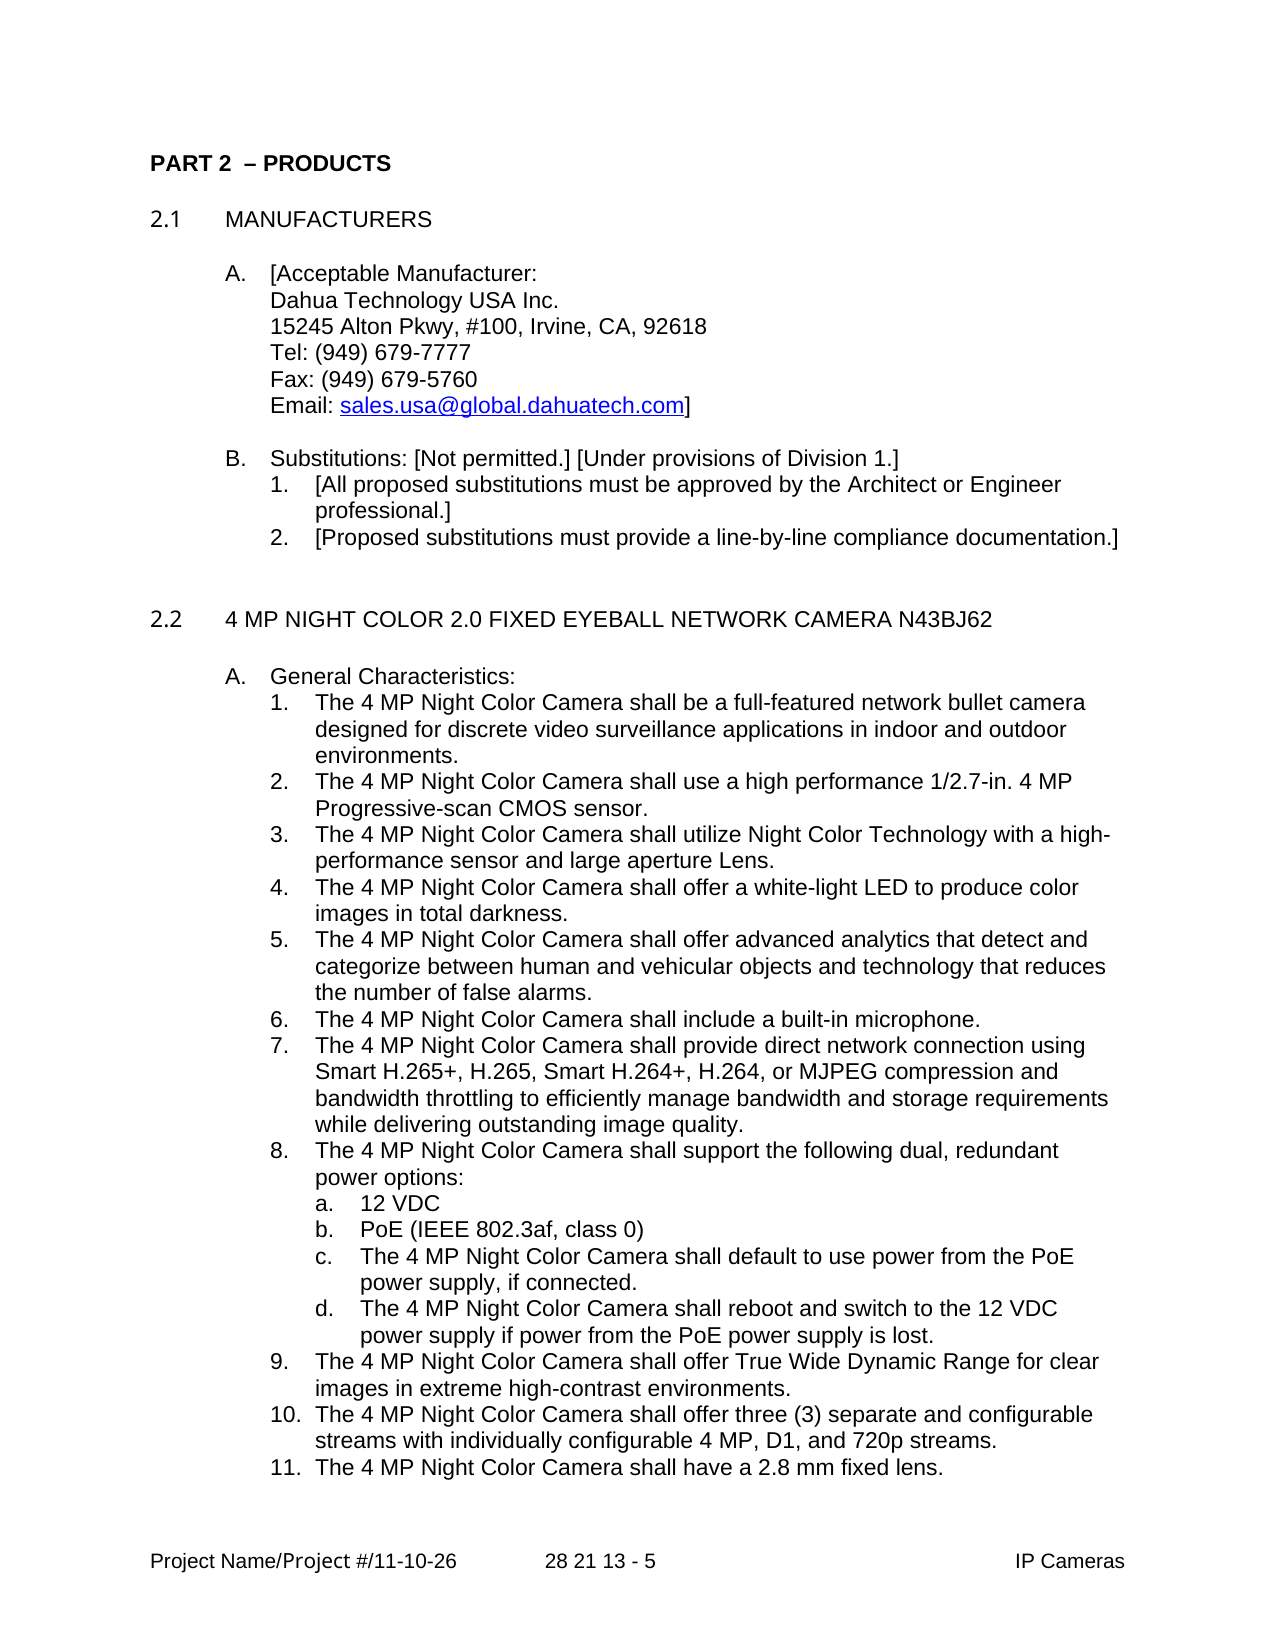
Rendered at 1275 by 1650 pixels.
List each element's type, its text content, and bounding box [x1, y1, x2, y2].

list [Proposed substitutions must provide a line-by-line compliance documentation.] [270, 524, 1125, 550]
list General Characteristics: [225, 663, 1125, 689]
text 15245 Alton Pkwy, #100, Irvine, CA, 92618 [270, 313, 1125, 339]
list 12 VDC [315, 1190, 1125, 1216]
list [Acceptable Manufacturer: [225, 260, 1125, 287]
list Substitutions: [Not permitted.] [Under provisions of Division 1.] [225, 445, 1125, 471]
list The 4 MP Night Color Camera shall offer True Wide Dynamic Range for clear images in extreme high-contrast environments. [270, 1348, 1125, 1401]
list The 4 MP Night Color Camera shall have a 2.8 mm fixed lens. [270, 1453, 1125, 1480]
list [All proposed substitutions must be approved by the Architect or Engineer professional.] [270, 471, 1125, 524]
list The 4 MP Night Color Camera shall support the following dual, redundant power options: [270, 1137, 1125, 1190]
list The 4 MP Night Color Camera shall offer advanced analytics that detect and categorize between human and vehicular objects and technology that reduces the number of false alarms. [270, 926, 1125, 1006]
list The 4 MP Night Color Camera shall offer three (3) separate and configurable streams with individually configurable 4 MP, D1, and 720p streams. [270, 1401, 1125, 1453]
list PoE (IEEE 802.3af, class 0) [315, 1216, 1125, 1243]
text Dahua Technology USA Inc. [270, 287, 1125, 313]
list The 4 MP Night Color Camera shall offer a white-light LED to produce color images in total darkness. [270, 874, 1125, 926]
list The 4 MP Night Color Camera shall be a full-featured network bullet camera designed for discrete video surveillance applications in indoor and outdoor environments. [270, 689, 1125, 768]
text Tel: (949) 679-7777 [270, 339, 1125, 366]
list The 4 MP Night Color Camera shall default to use power from the PoE power supply, if connected. [315, 1243, 1125, 1295]
list The 4 MP Night Color Camera shall provide direct network connection using Smart H.265+, H.265, Smart H.264+, H.264, or MJPEG compression and bandwidth throttling to efficiently manage bandwidth and storage requirements while delivering outstanding image quality. [270, 1032, 1125, 1137]
list The 4 MP Night Color Camera shall use a high performance 1/2.7-in. 4 MP Progressive-scan CMOS sensor. [270, 768, 1125, 821]
list The 4 MP Night Color Camera shall utilize Night Color Technology with a high-performance sensor and large aperture Lens. [270, 821, 1125, 874]
text Fax: (949) 679-5760 [270, 366, 1125, 392]
list MANUFACTURERS [150, 203, 1125, 234]
list The 4 MP Night Color Camera shall reboot and switch to the 12 VDC power supply if power from the PoE power supply is lost. [315, 1295, 1125, 1348]
text Email: sales.usa@global.dahuatech.com] [270, 392, 1125, 418]
list 4 MP NIGHT COLOR 2.0 FIXED EYEBALL NETWORK CAMERA N43BJ62 [150, 603, 1125, 663]
list The 4 MP Night Color Camera shall include a built-in microphone. [270, 1006, 1125, 1032]
list – PRODUCTS [150, 150, 1125, 176]
